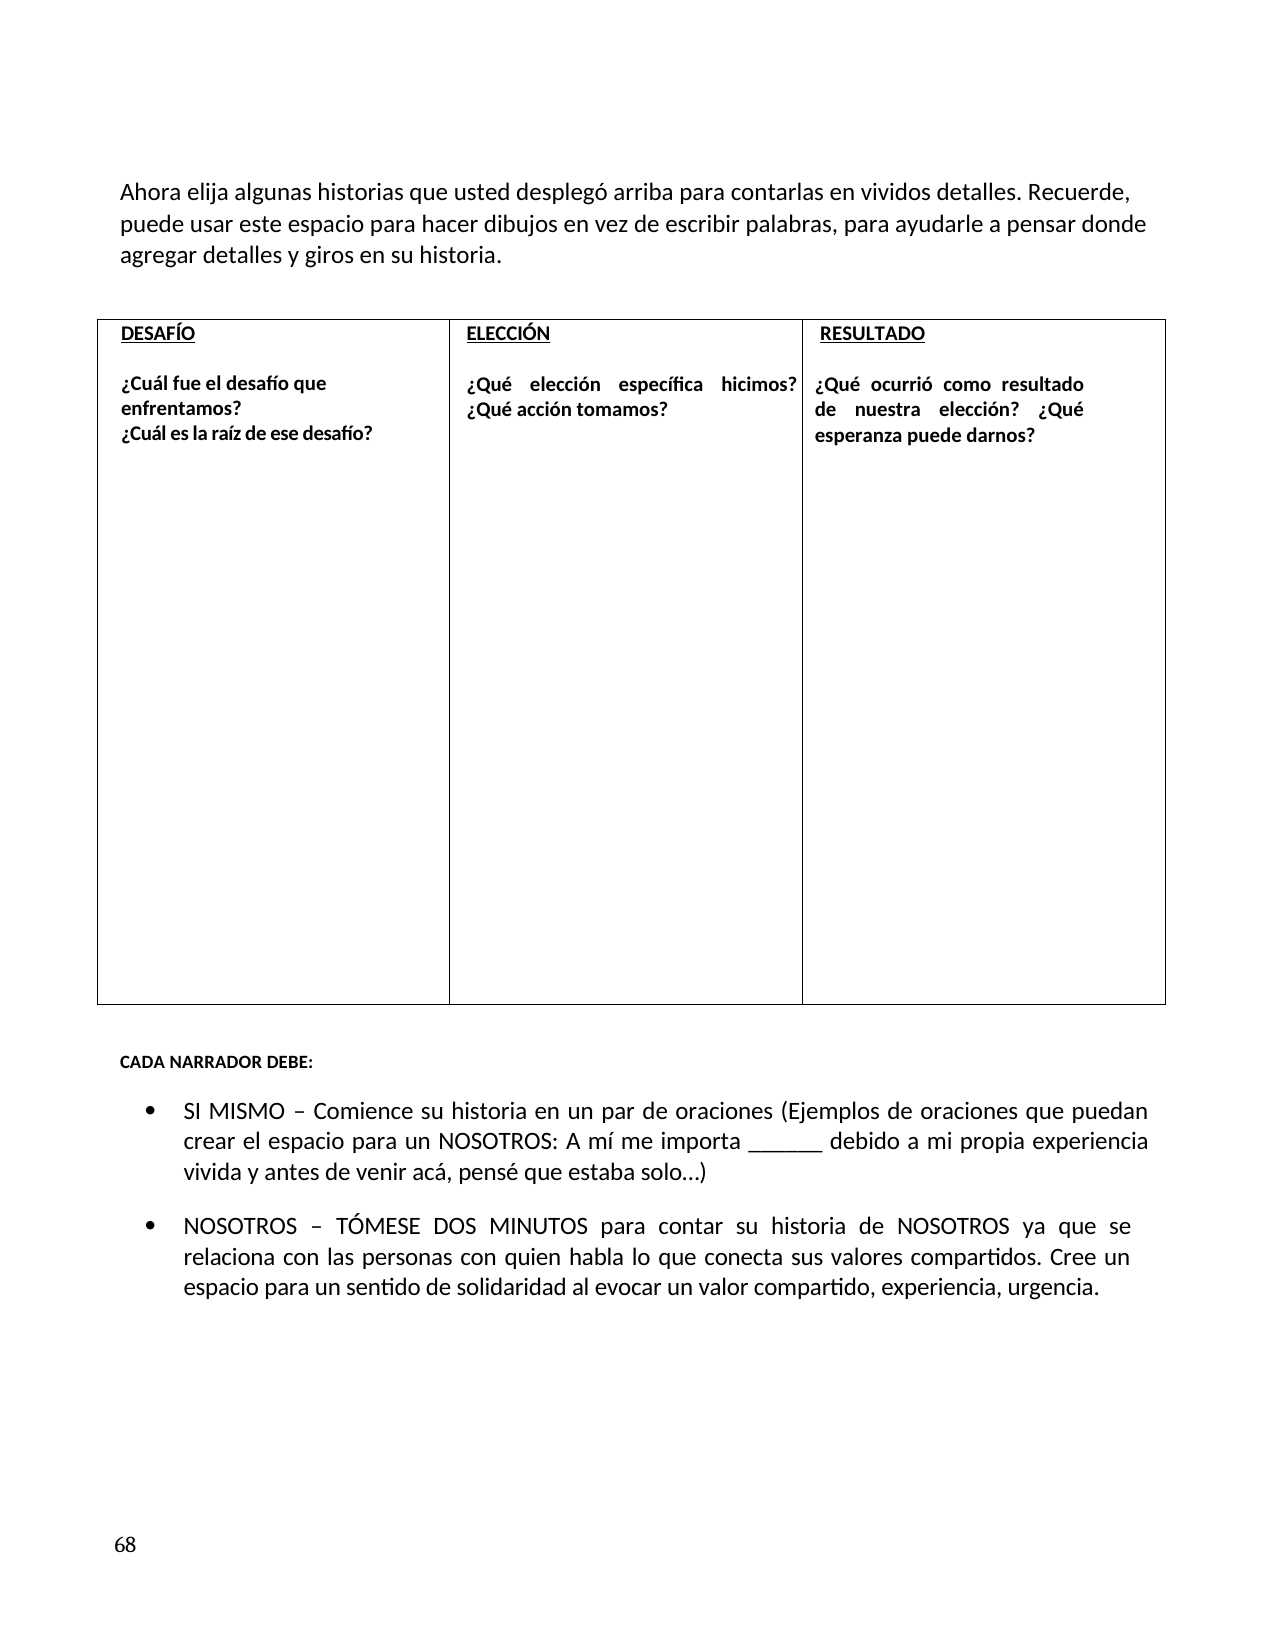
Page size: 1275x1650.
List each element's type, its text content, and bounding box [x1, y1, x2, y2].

table_header ELECCIÓN ¿Qué elección específica hicimos? ¿Qué acción tomamos? [450, 320, 802, 1004]
text Ahora elija algunas historias que usted desplegó arriba para contarlas en vividos detalles. Recuerde, puede usar este espacio para hacer dibujos en vez de escribir palabras, para ayudarle a pensar donde agregar detalles y giros en su historia. [120, 176, 1156, 271]
table_header RESULTADO ¿Qué ocurrió como resultado de nuestra elección? ¿Qué esperanza puede darnos? [803, 320, 1165, 1004]
text CADA NARRADOR DEBE: [120, 1051, 1156, 1073]
table_header DESAFÍO ¿Cuál fue el desafío que enfrentamos? ¿Cuál es la raíz de ese desafío? [98, 320, 449, 1004]
list SI MISMO – Comience su historia en un par de oraciones (Ejemplos de oraciones que puedan crear el espacio para un NOSOTROS: A mí me importa ______ debido a mi propia experiencia vivida y antes de venir acá, pensé que estaba solo…) [146, 1095, 1149, 1187]
list NOSOTROS – TÓMESE DOS MINUTOS para contar su historia de NOSOTROS ya que se relaciona con las personas con quien habla lo que conecta sus valores compartidos. Cree un espacio para un sentido de solidaridad al evocar un valor compartido, experiencia, urgencia. [146, 1211, 1131, 1302]
